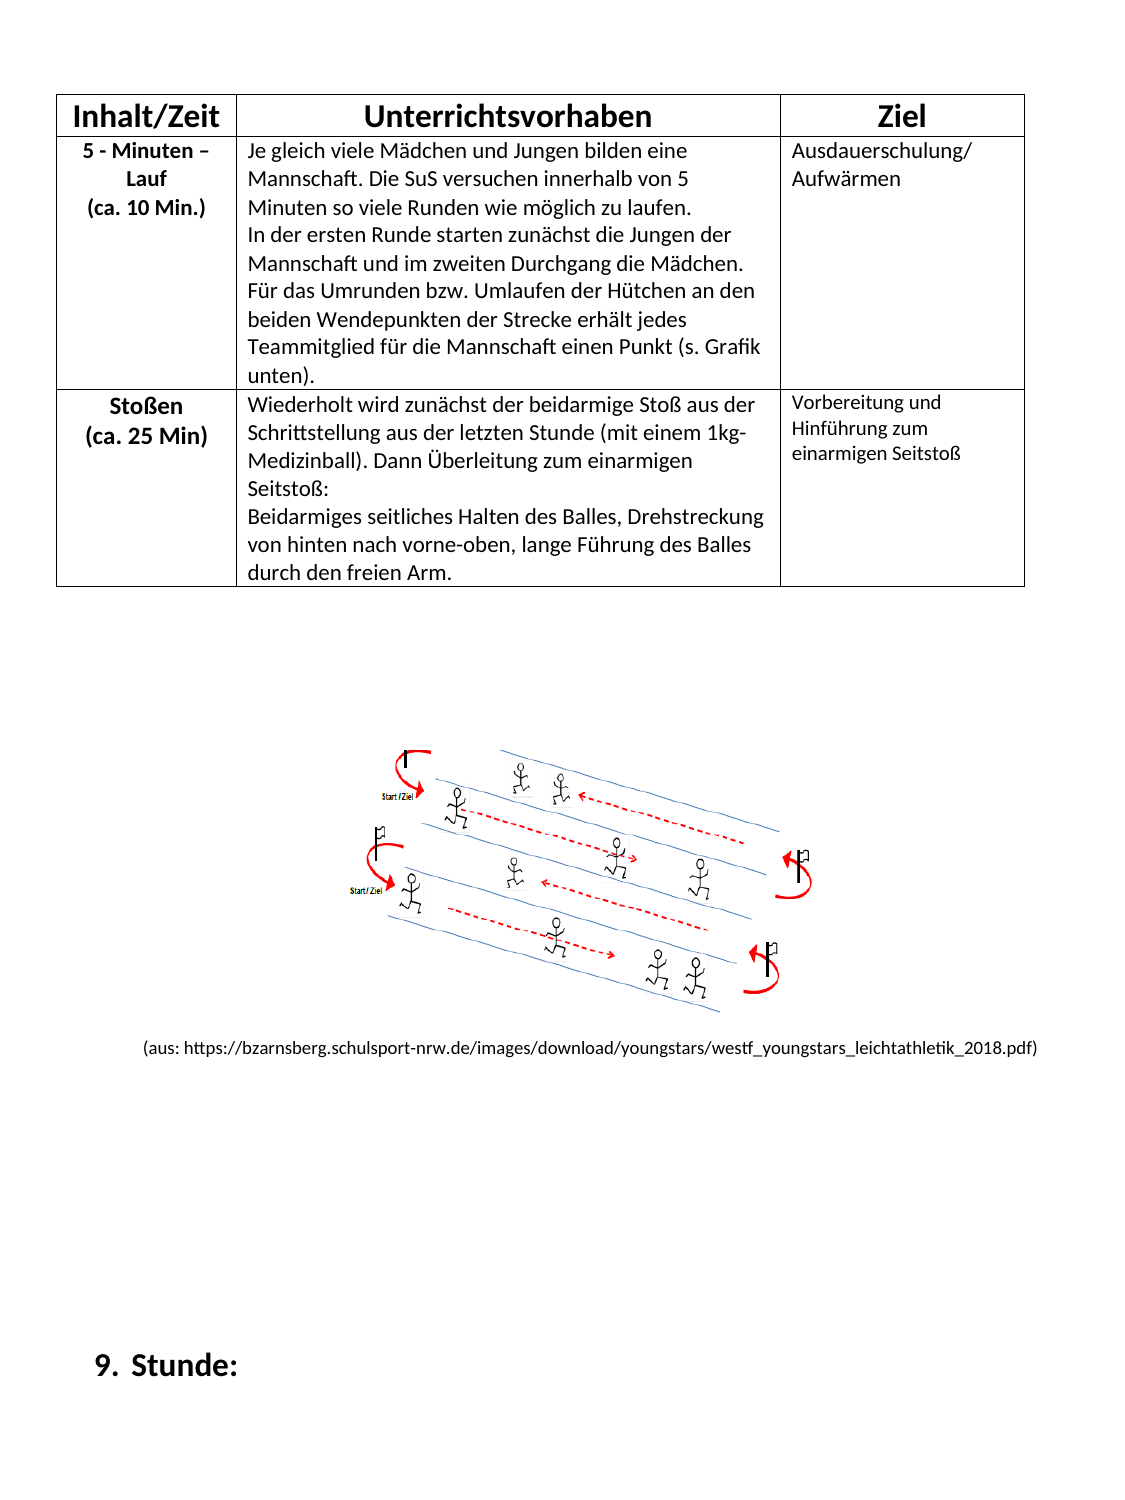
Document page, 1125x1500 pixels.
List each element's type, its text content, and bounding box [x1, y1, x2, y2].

table_header Inhalt/Zeit [57, 95, 236, 136]
table_cell 5 - Minuten – Lauf (ca. 10 Min.) [57, 137, 236, 389]
list Stunde: [94, 1344, 1125, 1385]
text (aus: https://bzarnsberg.schulsport-nrw.de/images/download/youngstars/westf_youngstars_leichtathletik_2018.pdf) [56, 1036, 1125, 1059]
table_cell Ausdauerschulung/ Aufwärmen [781, 137, 1024, 389]
table_header Ziel [781, 95, 1024, 136]
table_cell Stoßen (ca. 25 Min) [57, 390, 236, 586]
table_cell Vorbereitung und Hinführung zum einarmigen Seitstoß [781, 390, 1024, 586]
table_cell Wiederholt wird zunächst der beidarmige Stoß aus der Schrittstellung aus der letzten Stunde (mit einem 1kg-Medizinball). Dann Überleitung zum einarmigen Seitstoß: Beidarmiges seitliches Halten des Balles, Drehstreckung von hinten nach vorne-oben, lange Führung des Balles durch den freien Arm. [237, 390, 780, 586]
table_header Unterrichtsvorhaben [237, 95, 780, 136]
table_cell Je gleich viele Mädchen und Jungen bilden eine Mannschaft. Die SuS versuchen innerhalb von 5 Minuten so viele Runden wie möglich zu laufen. In der ersten Runde starten zunächst die Jungen der Mannschaft und im zweiten Durchgang die Mädchen. Für das Umrunden bzw. Umlaufen der Hütchen an den beiden Wendepunkten der Strecke erhält jedes Teammitglied für die Mannschaft einen Punkt (s. Grafik unten). [237, 137, 780, 389]
